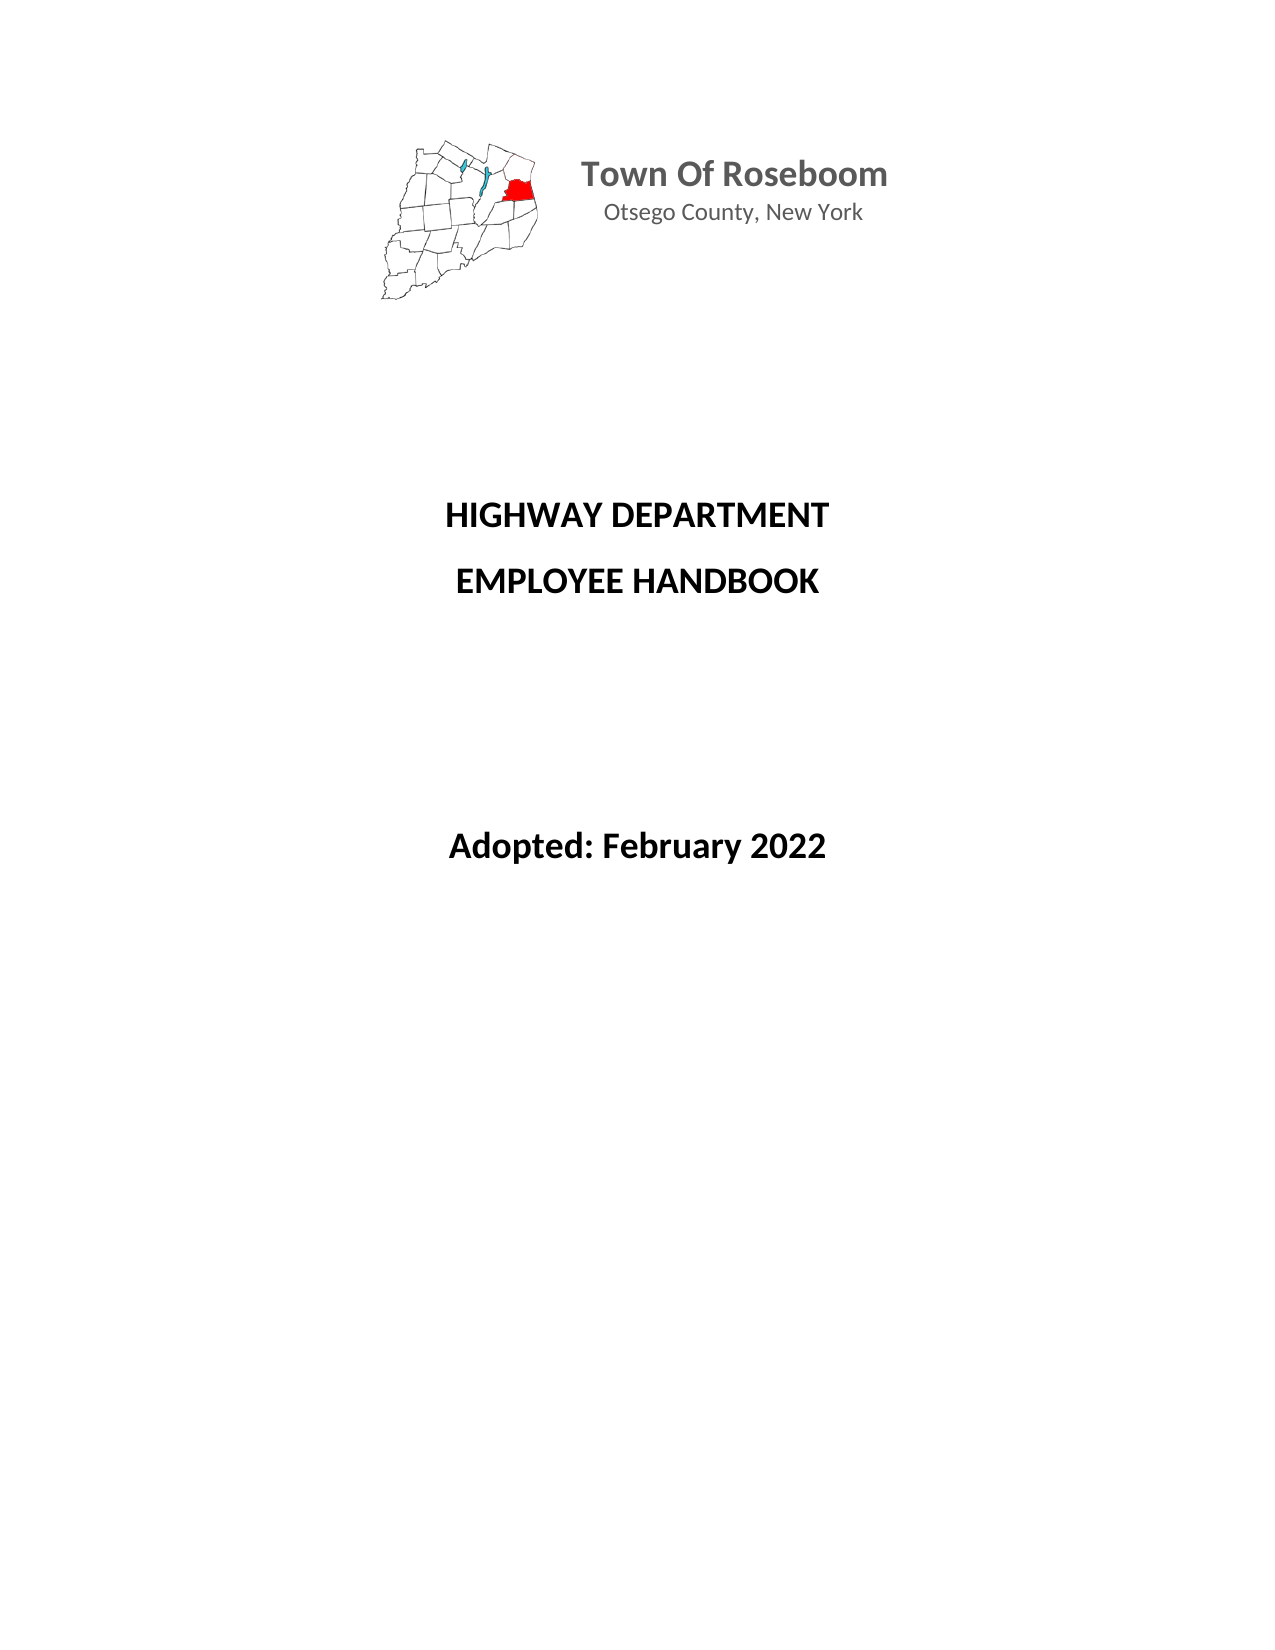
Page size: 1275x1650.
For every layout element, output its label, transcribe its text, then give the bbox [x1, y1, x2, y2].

picture [380, 138, 538, 150]
text EMPLOYEE HANDBOOK [150, 557, 1125, 603]
text HIGHWAY DEPARTMENT [150, 491, 1125, 537]
text Adopted: February 2022 [150, 822, 1125, 867]
text Otsego County, New York [150, 196, 1125, 226]
picture [380, 226, 538, 306]
text Town Of Roseboom [150, 150, 1125, 196]
